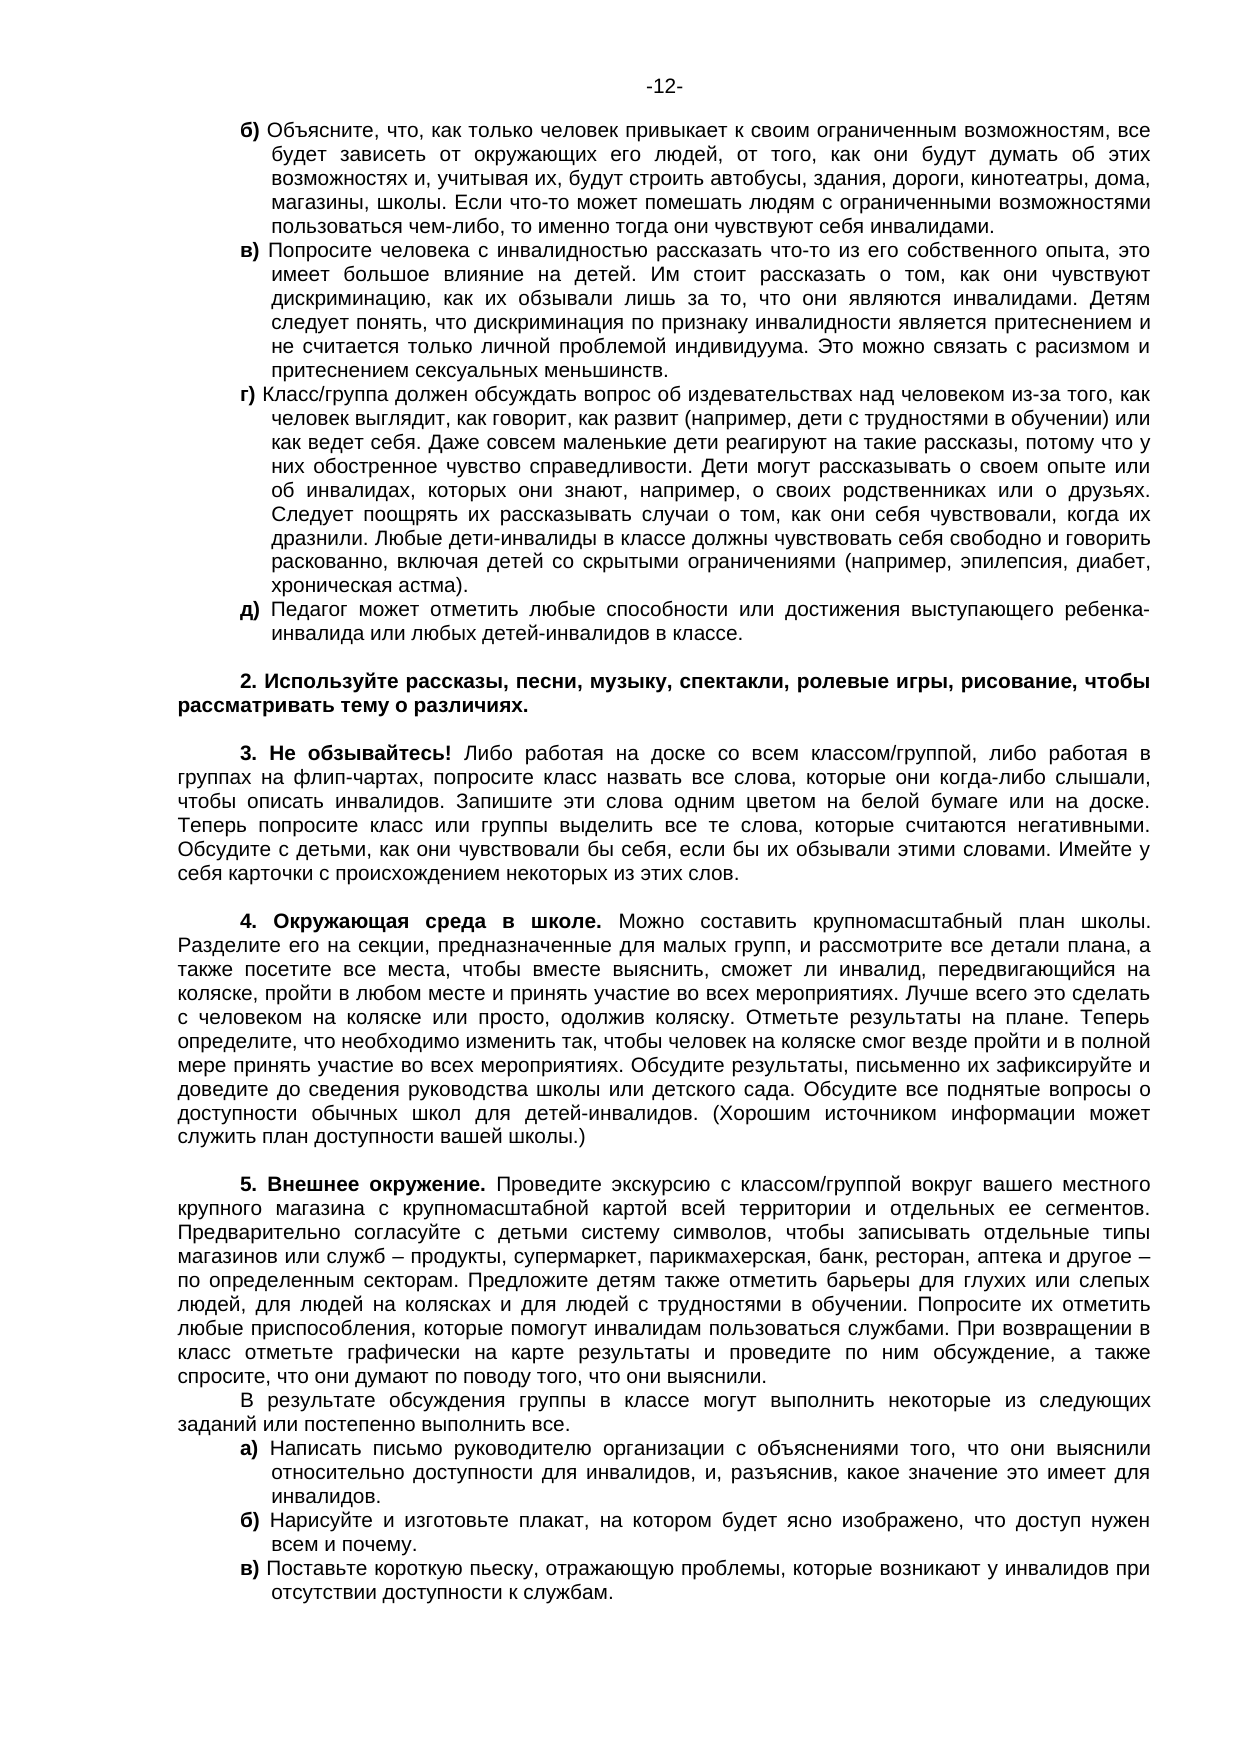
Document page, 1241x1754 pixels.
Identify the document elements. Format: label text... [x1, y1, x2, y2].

text д) Педагог может отметить любые способности или достижения выступающего ребенка-инвалида или любых детей-инвалидов в классе. [240, 597, 1152, 645]
text 4. Окружающая среда в школе. Можно составить крупномасштабный план школы. Разделите его на секции, предназначенные для малых групп, и рассмотрите все детали плана, а также посетите все места, чтобы вместе выяснить, сможет ли инвалид, передвигающийся на коляске, пройти в любом месте и принять участие во всех мероприятиях. Лучше всего это сделать с человеком на коляске или просто, одолжив коляску. Отметьте результаты на плане. Теперь определите, что необходимо изменить так, чтобы человек на коляске смог везде пройти и в полной мере принять участие во всех мероприятиях. Обсудите результаты, письменно их зафиксируйте и доведите до сведения руководства школы или детского сада. Обсудите все поднятые вопросы о доступности обычных школ для детей-инвалидов. (Хорошим источником информации может служить план доступности вашей школы.) [177, 909, 1152, 1148]
text а) Написать письмо руководителю организации с объяснениями того, что они выяснили относительно доступности для инвалидов, и, разъяснив, какое значение это имеет для инвалидов. [240, 1436, 1152, 1508]
text в) Попросите человека с инвалидностью рассказать что-то из его собственного опыта, это имеет большое влияние на детей. Им стоит рассказать о том, как они чувствуют дискриминацию, как их обзывали лишь за то, что они являются инвалидами. Детям следует понять, что дискриминация по признаку инвалидности является притеснением и не считается только личной проблемой индивидуума. Это можно связать с расизмом и притеснением сексуальных меньшинств. [240, 238, 1152, 382]
text г) Класс/группа должен обсуждать вопрос об издевательствах над человеком из-за того, как человек выглядит, как говорит, как развит (например, дети с трудностями в обучении) или как ведет себя. Даже совсем маленькие дети реагируют на такие рассказы, потому что у них обостренное чувство справедливости. Дети могут рассказывать о своем опыте или об инвалидах, которых они знают, например, о своих родственниках или о друзьях. Следует поощрять их рассказывать случаи о том, как они себя чувствовали, когда их дразнили. Любые дети-инвалиды в классе должны чувствовать себя свободно и говорить раскованно, включая детей со скрытыми ограничениями (например, эпилепсия, диабет, хроническая астма). [240, 382, 1152, 597]
text 5. Внешнее окружение. Проведите экскурсию с классом/группой вокруг вашего местного крупного магазина с крупномасштабной картой всей территории и отдельных ее сегментов. Предварительно согласуйте с детьми систему символов, чтобы записывать отдельные типы магазинов или служб – продукты, супермаркет, парикмахерская, банк, ресторан, аптека и другое – по определенным секторам. Предложите детям также отметить барьеры для глухих или слепых людей, для людей на колясках и для людей с трудностями в обучении. Попросите их отметить любые приспособления, которые помогут инвалидам пользоваться службами. При возвращении в класс отметьте графически на карте результаты и проведите по ним обсуждение, а также спросите, что они думают по поводу того, что они выяснили. [177, 1172, 1152, 1388]
text в) Поставьте короткую пьеску, отражающую проблемы, которые возникают у инвалидов при отсутствии доступности к службам. [240, 1556, 1152, 1603]
text 2. Используйте рассказы, песни, музыку, спектакли, ролевые игры, рисование, чтобы рассматривать тему о различиях. [177, 669, 1152, 717]
text 3. Не обзывайтесь! Либо работая на доске со всем классом/группой, либо работая в группах на флип-чартах, попросите класс назвать все слова, которые они когда-либо слышали, чтобы описать инвалидов. Запишите эти слова одним цветом на белой бумаге или на доске. Теперь попросите класс или группы выделить все те слова, которые считаются негативными. Обсудите с детьми, как они чувствовали бы себя, если бы их обзывали этими словами. Имейте у себя карточки с происхождением некоторых из этих слов. [177, 741, 1152, 885]
text б) Объясните, что, как только человек привыкает к своим ограниченным возможностям, все будет зависеть от окружающих его людей, от того, как они будут думать об этих возможностях и, учитывая их, будут строить автобусы, здания, дороги, кинотеатры, дома, магазины, школы. Если что-то может помешать людям с ограниченными возможностями пользоваться чем-либо, то именно тогда они чувствуют себя инвалидами. [240, 118, 1152, 238]
text б) Нарисуйте и изготовьте плакат, на котором будет ясно изображено, что доступ нужен всем и почему. [240, 1508, 1152, 1556]
text В результате обсуждения группы в классе могут выполнить некоторые из следующих заданий или постепенно выполнить все. [177, 1388, 1152, 1436]
